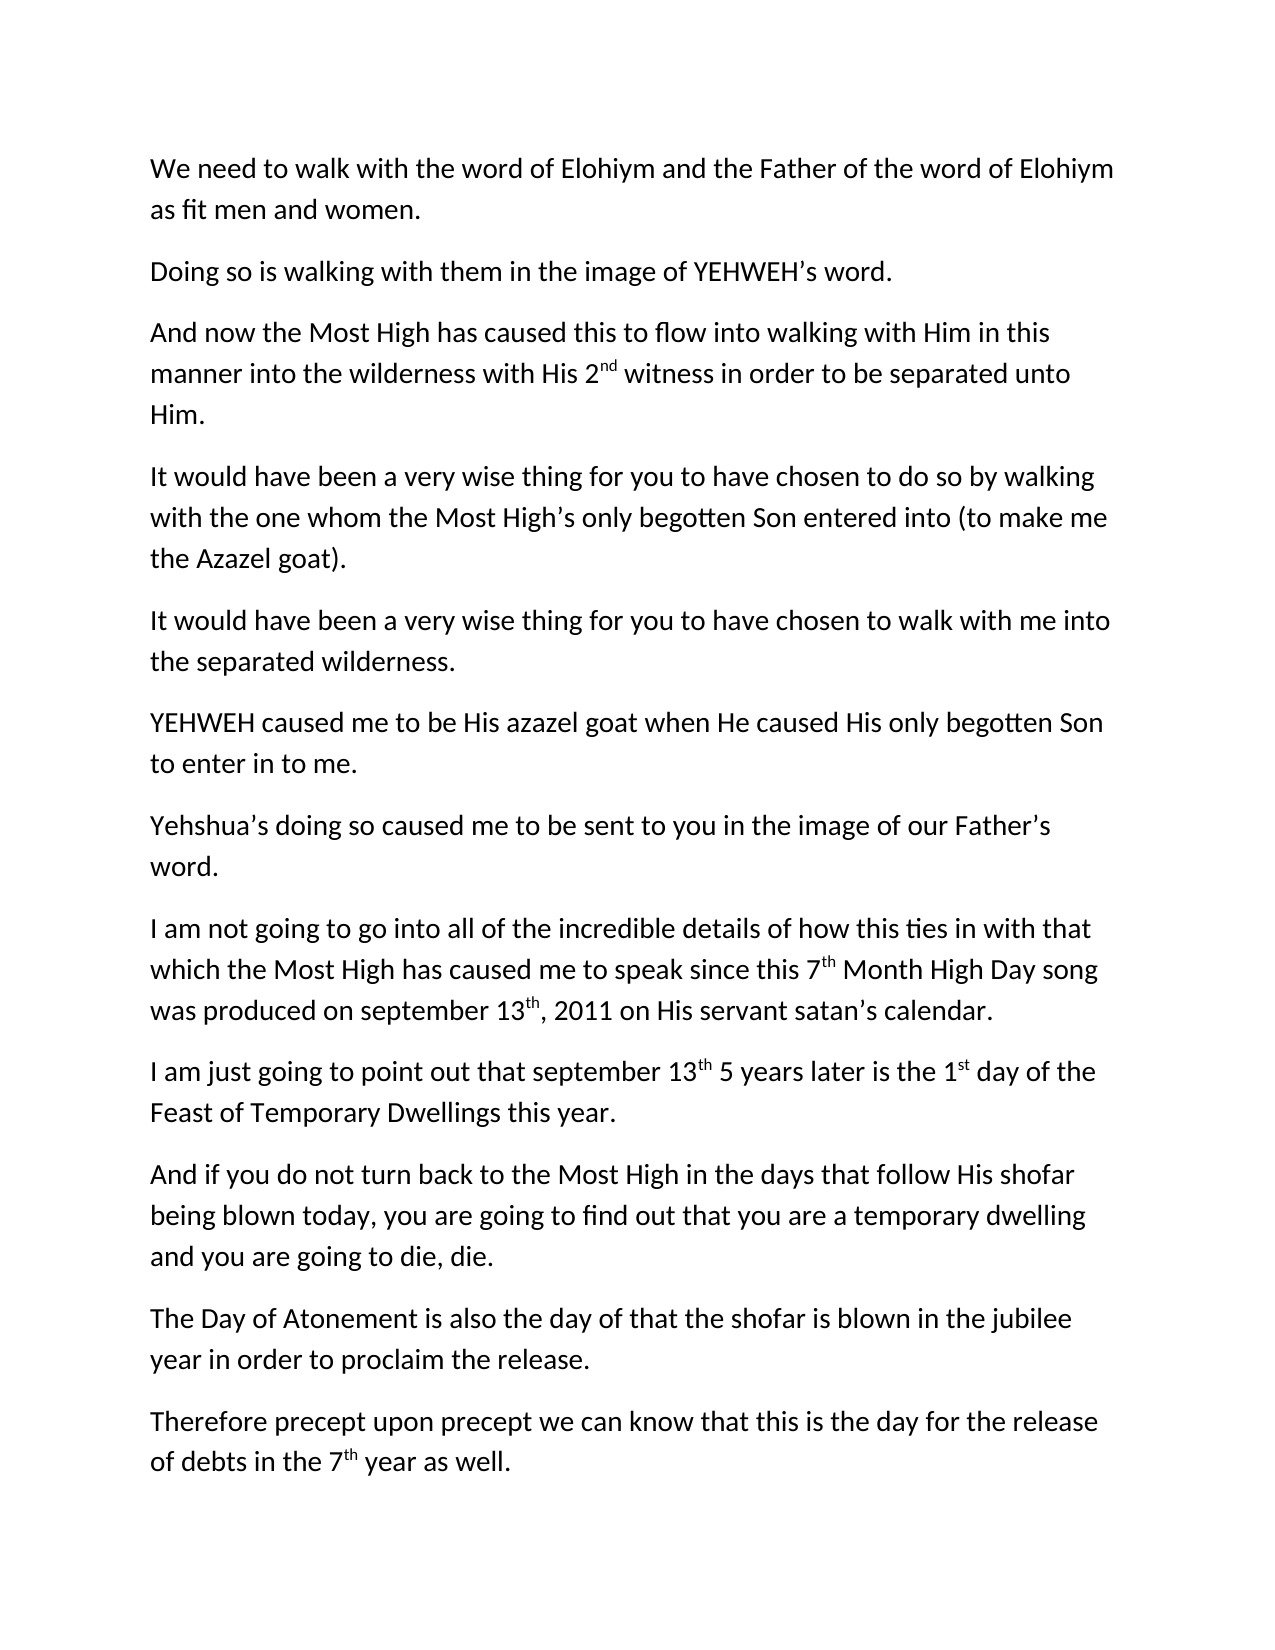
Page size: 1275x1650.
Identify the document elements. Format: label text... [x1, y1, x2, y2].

text And now the Most High has caused this to flow into walking with Him in this manner into the wilderness with His 2nd witness in order to be separated unto Him. [150, 314, 1125, 432]
text I am not going to go into all of the incredible details of how this ties in with that which the Most High has caused me to speak since this 7th Month High Day song was produced on september 13th, 2011 on His servant satan’s calendar. [150, 910, 1125, 1027]
text We need to walk with the word of Elohiym and the Father of the word of Elohiym as fit men and women. [150, 150, 1125, 227]
text Doing so is walking with them in the image of YEHWEH’s word. [150, 253, 1125, 288]
text Yehshua’s doing so caused me to be sent to you in the image of our Father’s word. [150, 807, 1125, 884]
text And if you do not turn back to the Most High in the days that follow His shofar being blown today, you are going to find out that you are a temporary dwelling and you are going to die, die. [150, 1156, 1125, 1274]
text It would have been a very wise thing for you to have chosen to do so by walking with the one whom the Most High’s only begotten Son entered into (to make me the Azazel goat). [150, 458, 1125, 576]
text I am just going to point out that september 13th 5 years later is the 1st day of the Feast of Temporary Dwellings this year. [150, 1053, 1125, 1130]
text YEHWEH caused me to be His azazel goat when He caused His only begotten Son to enter in to me. [150, 704, 1125, 781]
text Therefore precept upon precept we can know that this is the day for the release of debts in the 7th year as well. [150, 1403, 1125, 1479]
text It would have been a very wise thing for you to have chosen to walk with me into the separated wilderness. [150, 602, 1125, 678]
text The Day of Atonement is also the day of that the shofar is blown in the jubilee year in order to proclaim the release. [150, 1300, 1125, 1376]
